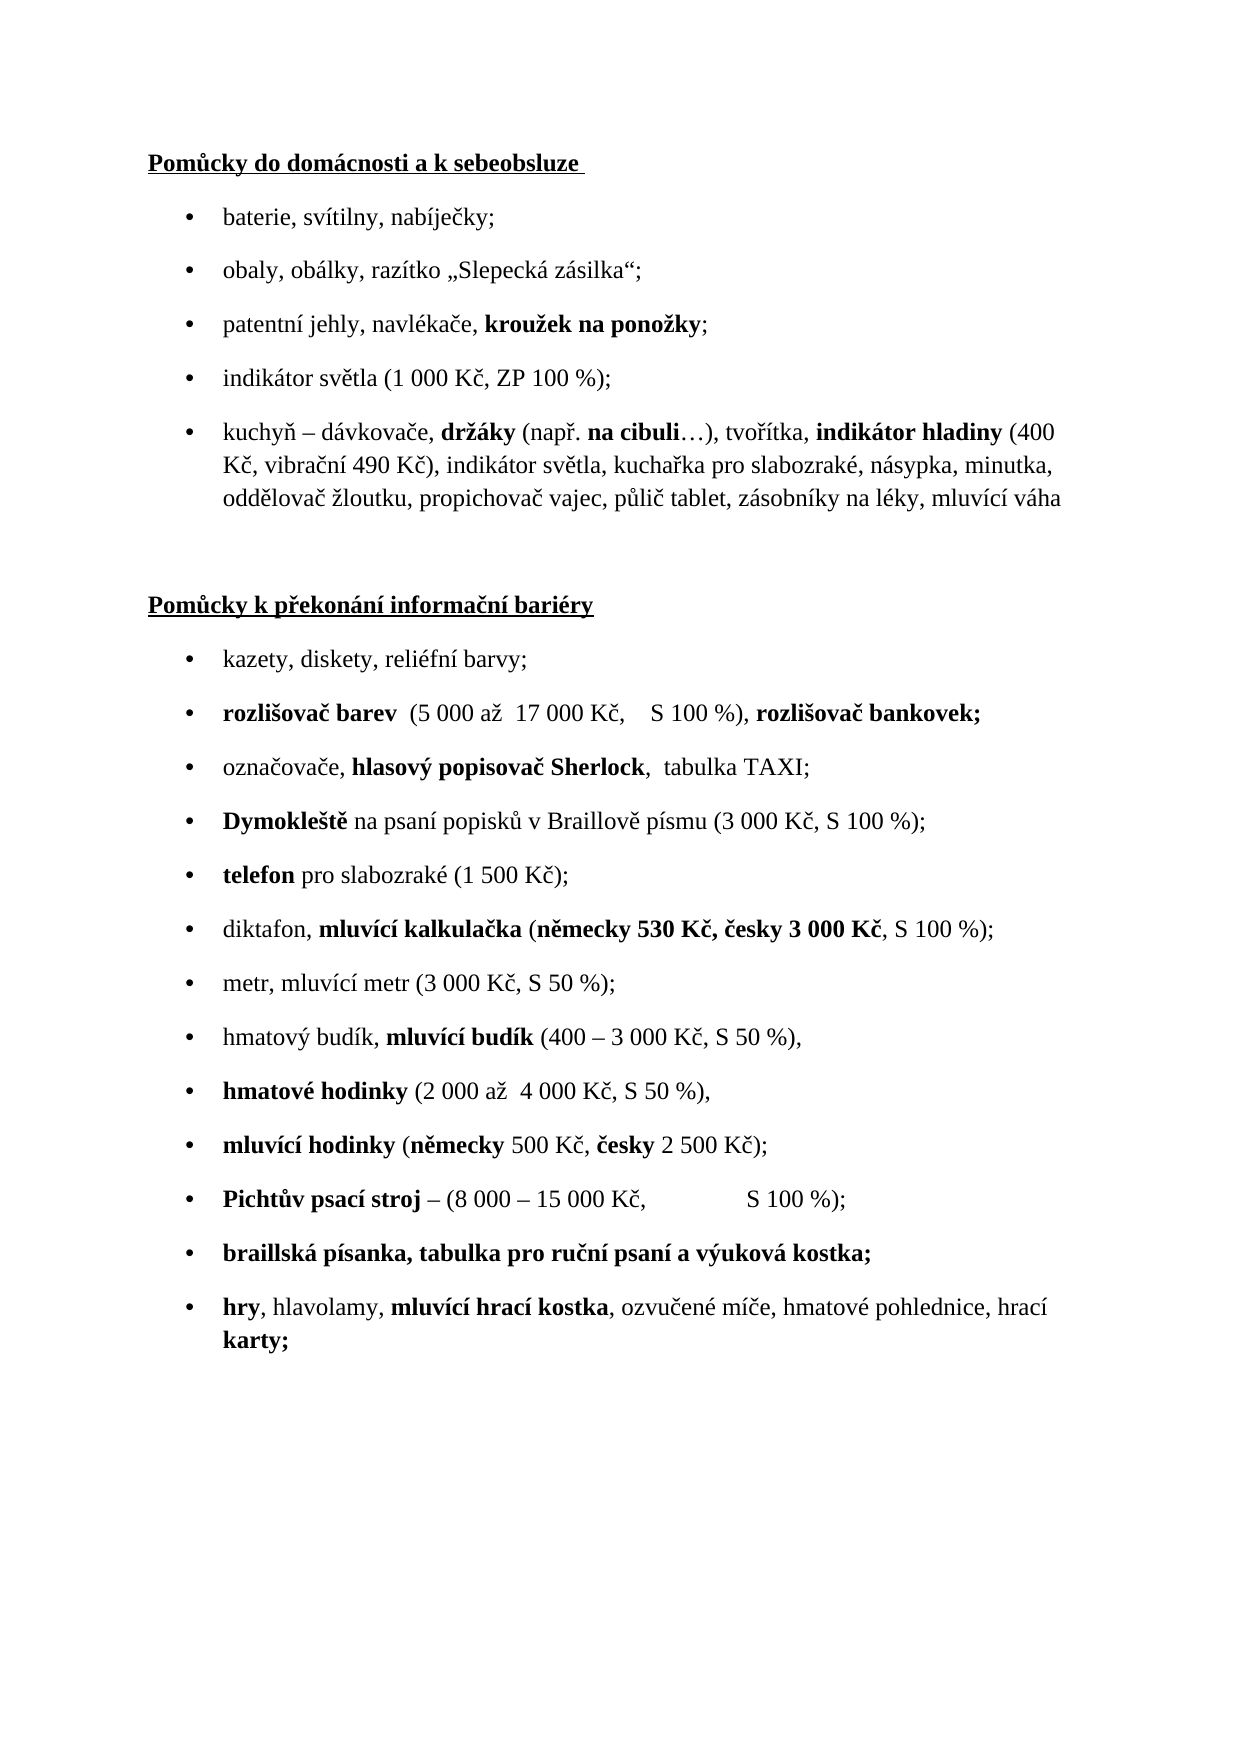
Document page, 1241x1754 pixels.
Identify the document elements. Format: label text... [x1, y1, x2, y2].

list telefon pro slabozraké (1 500 Kč); [185, 860, 1093, 889]
list patentní jehly, navlékače, kroužek na ponožky; [185, 309, 1093, 338]
list baterie, svítilny, nabíječky; [185, 201, 1093, 230]
list hmatové hodinky (2 000 až 4 000 Kč, S 50 %), [185, 1076, 1093, 1105]
list hmatový budík, mluvící budík (400 – 3 000 Kč, S 50 %), [185, 1022, 1093, 1051]
list rozlišovač barev (5 000 až 17 000 Kč, S 100 %), rozlišovač bankovek; [185, 698, 1093, 727]
list kuchyň – dávkovače, držáky (např. na cibuli…), tvořítka, indikátor hladiny (400 Kč, vibrační 490 Kč), indikátor světla, kuchařka pro slabozraké, násypka, minutka, oddělovač žloutku, propichovač vajec, půlič tablet, zásobníky na léky, mluvící váha [185, 417, 1093, 512]
list mluvící hodinky (německy 500 Kč, česky 2 500 Kč); [185, 1130, 1093, 1159]
list metr, mluvící metr (3 000 Kč, S 50 %); [185, 968, 1093, 997]
list diktafon, mluvící kalkulačka (německy 530 Kč, česky 3 000 Kč, S 100 %); [185, 914, 1093, 943]
list označovače, hlasový popisovač Sherlock, tabulka TAXI; [185, 752, 1093, 781]
list braillská písanka, tabulka pro ruční psaní a výuková kostka; [185, 1238, 1093, 1267]
list Dymokleště na psaní popisků v Braillově písmu (3 000 Kč, S 100 %); [185, 806, 1093, 835]
list indikátor světla (1 000 Kč, ZP 100 %); [185, 363, 1093, 392]
text Pomůcky k překonání informační bariéry [148, 590, 1093, 619]
list hry, hlavolamy, mluvící hrací kostka, ozvučené míče, hmatové pohlednice, hrací karty; [185, 1292, 1093, 1354]
list Pichtův psací stroj – (8 000 – 15 000 Kč, S 100 %); [185, 1184, 1093, 1213]
list obaly, obálky, razítko „Slepecká zásilka“; [185, 255, 1093, 284]
text Pomůcky do domácnosti a k sebeobsluze [148, 148, 1093, 176]
list kazety, diskety, reliéfní barvy; [185, 644, 1093, 673]
